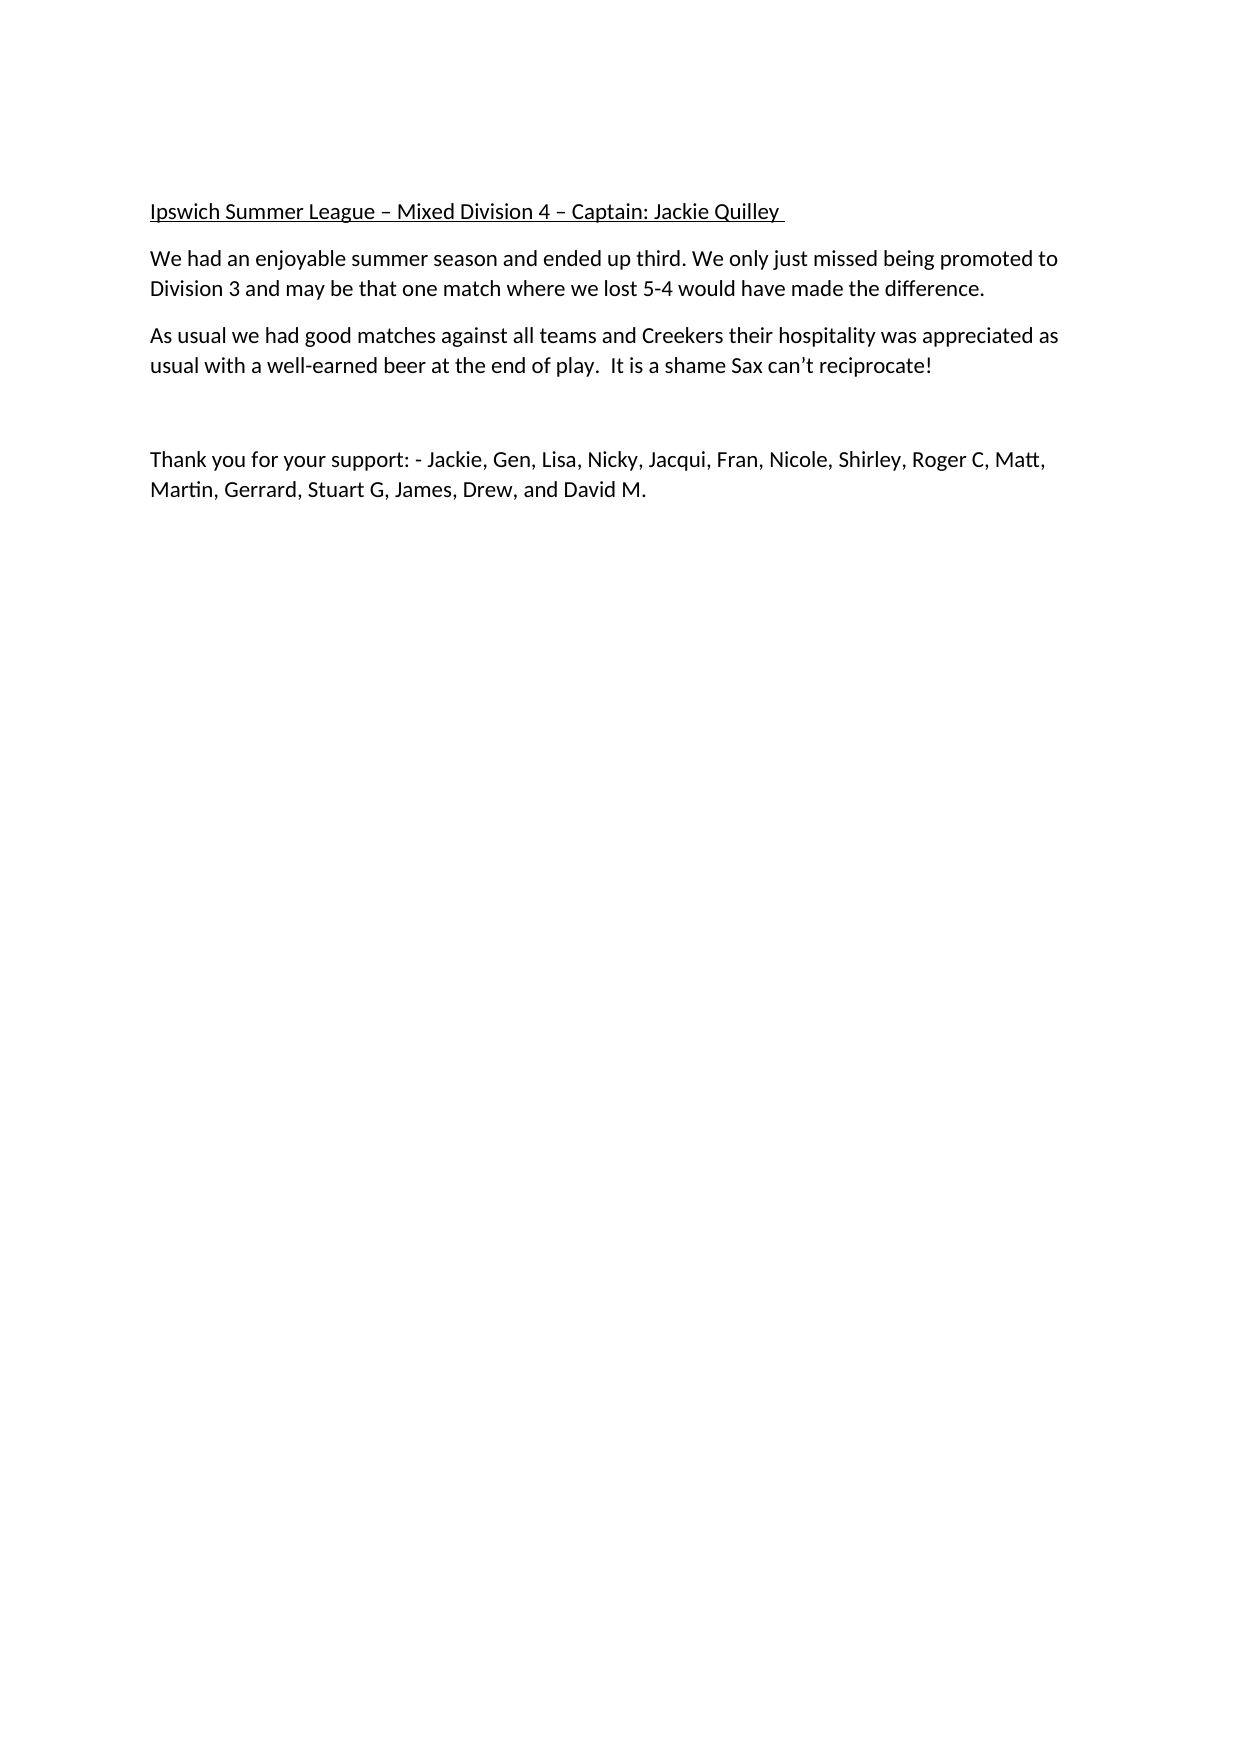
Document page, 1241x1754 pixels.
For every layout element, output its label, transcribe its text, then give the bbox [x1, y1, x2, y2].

text Thank you for your support: - Jackie, Gen, Lisa, Nicky, Jacqui, Fran, Nicole, Shirley, Roger C, Matt, Martin, Gerrard, Stuart G, James, Drew, and David M. [150, 445, 1090, 503]
text Ipswich Summer League – Mixed Division 4 – Captain: Jackie Quilley [150, 197, 1090, 225]
text We had an enjoyable summer season and ended up third. We only just missed being promoted to Division 3 and may be that one match where we lost 5-4 would have made the difference. [150, 244, 1090, 302]
text As usual we had good matches against all teams and Creekers their hospitality was appreciated as usual with a well-earned beer at the end of play. It is a shame Sax can’t reciprocate! [150, 321, 1090, 379]
